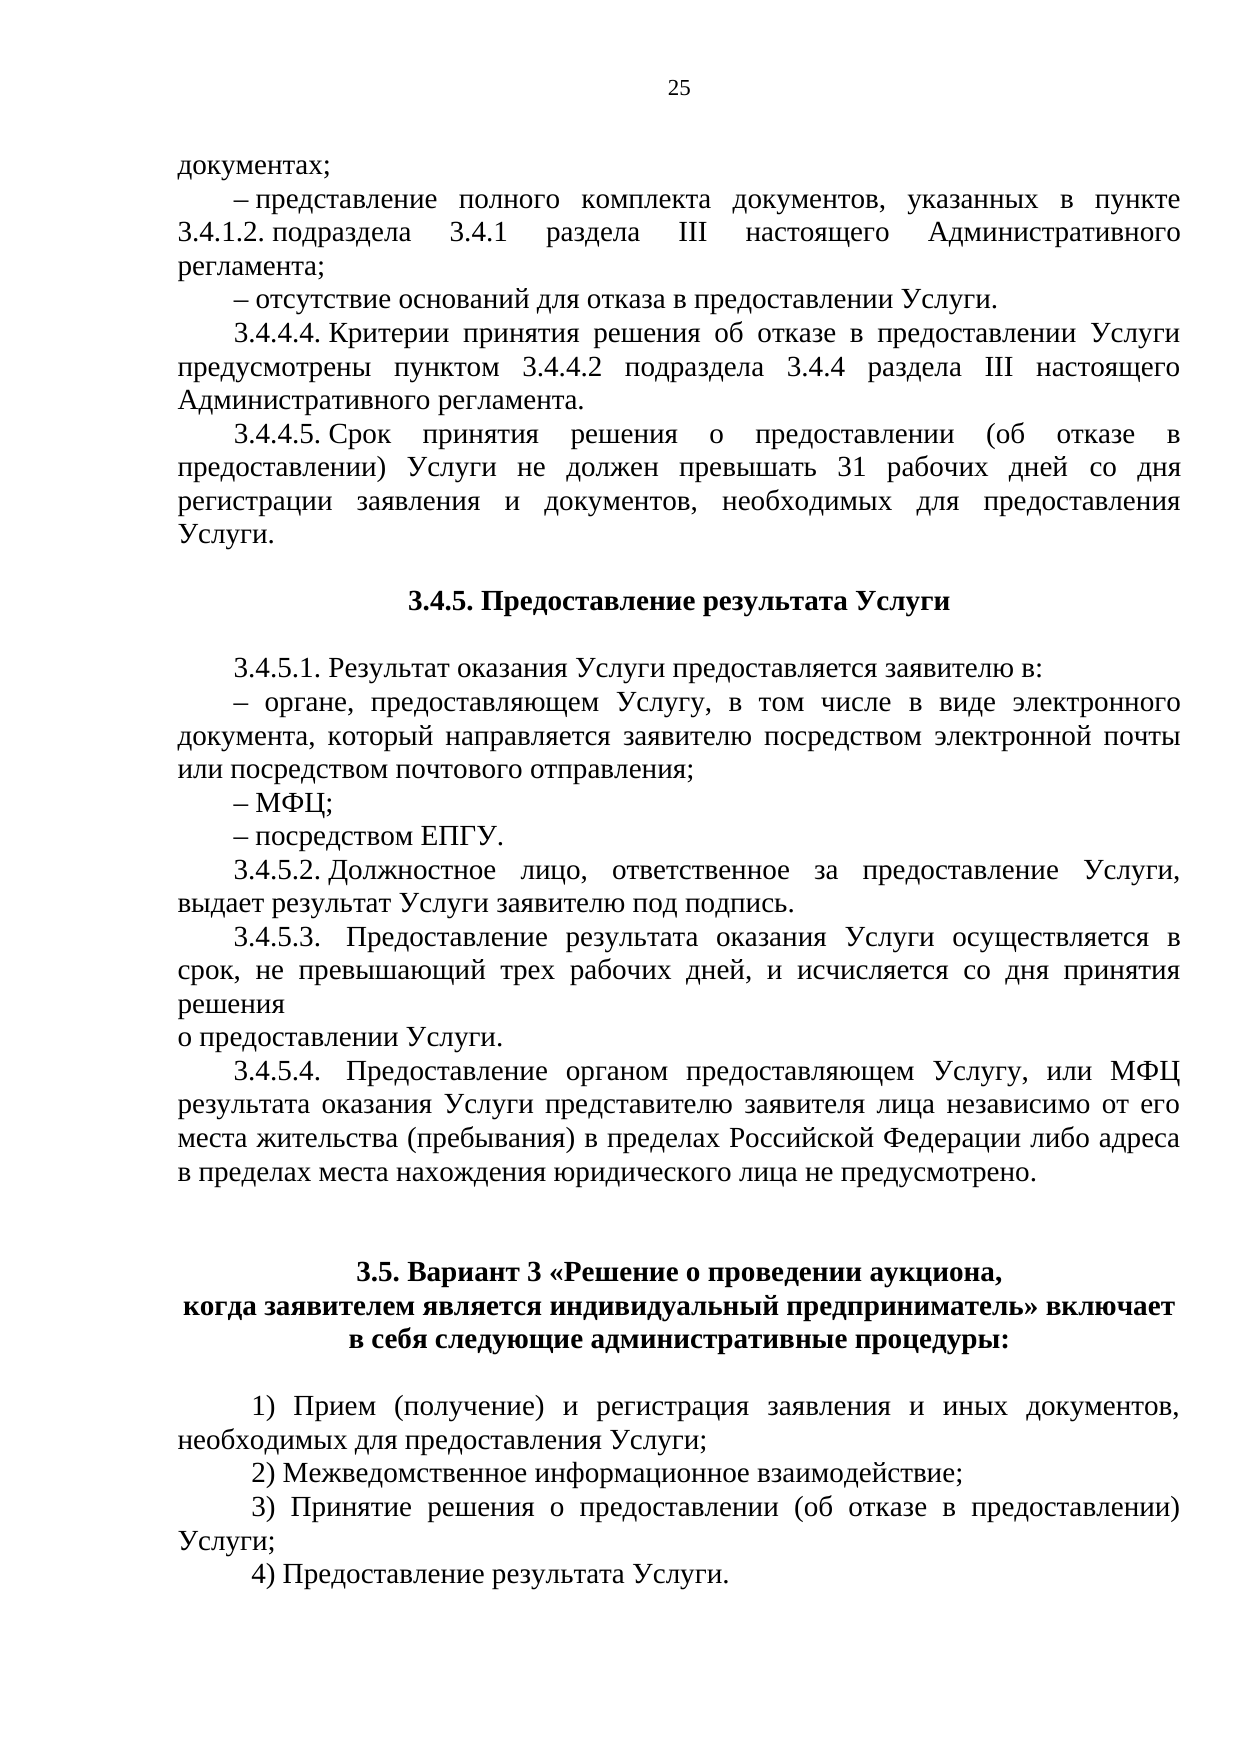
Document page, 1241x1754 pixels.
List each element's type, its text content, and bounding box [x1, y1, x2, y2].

text 3.4.5.4. Предоставление органом предоставляющем Услугу, или МФЦ результата оказания Услуги представителю заявителя лица независимо от его места жительства (пребывания) в пределах Российской Федерации либо адреса в пределах места нахождения юридического лица не предусмотрено. [177, 1053, 1181, 1187]
text 3.4.5. Предоставление результата Услуги [177, 583, 1181, 617]
text – посредством ЕПГУ. [177, 818, 1181, 852]
text 3) Принятие решения о предоставлении (об отказе в предоставлении) Услуги; [177, 1489, 1181, 1556]
text 3.4.4.5. Срок принятия решения о предоставлении (об отказе в предоставлении) Услуги не должен превышать 31 рабочих дней со дня регистрации заявления и документов, необходимых для предоставления Услуги. [177, 416, 1181, 550]
text 3.5. Вариант 3 «Решение о проведении аукциона, [177, 1254, 1181, 1288]
text 1) Прием (получение) и регистрация заявления и иных документов, необходимых для предоставления Услуги; [177, 1388, 1181, 1456]
text 3.4.5.2. Должностное лицо, ответственное за предоставление Услуги, выдает результат Услуги заявителю под подпись. [177, 852, 1181, 919]
text – органе, предоставляющем Услугу, в том числе в виде электронного документа, который направляется заявителю посредством электронной почты или посредством почтового отправления; [177, 684, 1181, 785]
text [177, 147, 1181, 181]
text – представление полного комплекта документов, указанных в пункте 3.4.1.2. подраздела 3.4.1 раздела III настоящего Административного регламента; [177, 181, 1181, 282]
text 3.4.4.4. Критерии принятия решения об отказе в предоставлении Услуги предусмотрены пунктом 3.4.4.2 подраздела 3.4.4 раздела III настоящего Административного регламента. [177, 315, 1181, 416]
text – отсутствие оснований для отказа в предоставлении Услуги. [177, 282, 1181, 315]
text – МФЦ; [177, 785, 1181, 818]
text когда заявителем является индивидуальный предприниматель» включает в себя следующие административные процедуры: [177, 1288, 1181, 1355]
text 2) Межведомственное информационное взаимодействие; [177, 1456, 1181, 1489]
text 4) Предоставление результата Услуги. [177, 1556, 1181, 1590]
text 3.4.5.3. Предоставление результата оказания Услуги осуществляется в срок, не превышающий трех рабочих дней, и исчисляется со дня принятия решения о предоставлении Услуги. [177, 919, 1181, 1053]
text 3.4.5.1. Результат оказания Услуги предоставляется заявителю в: [177, 651, 1181, 684]
